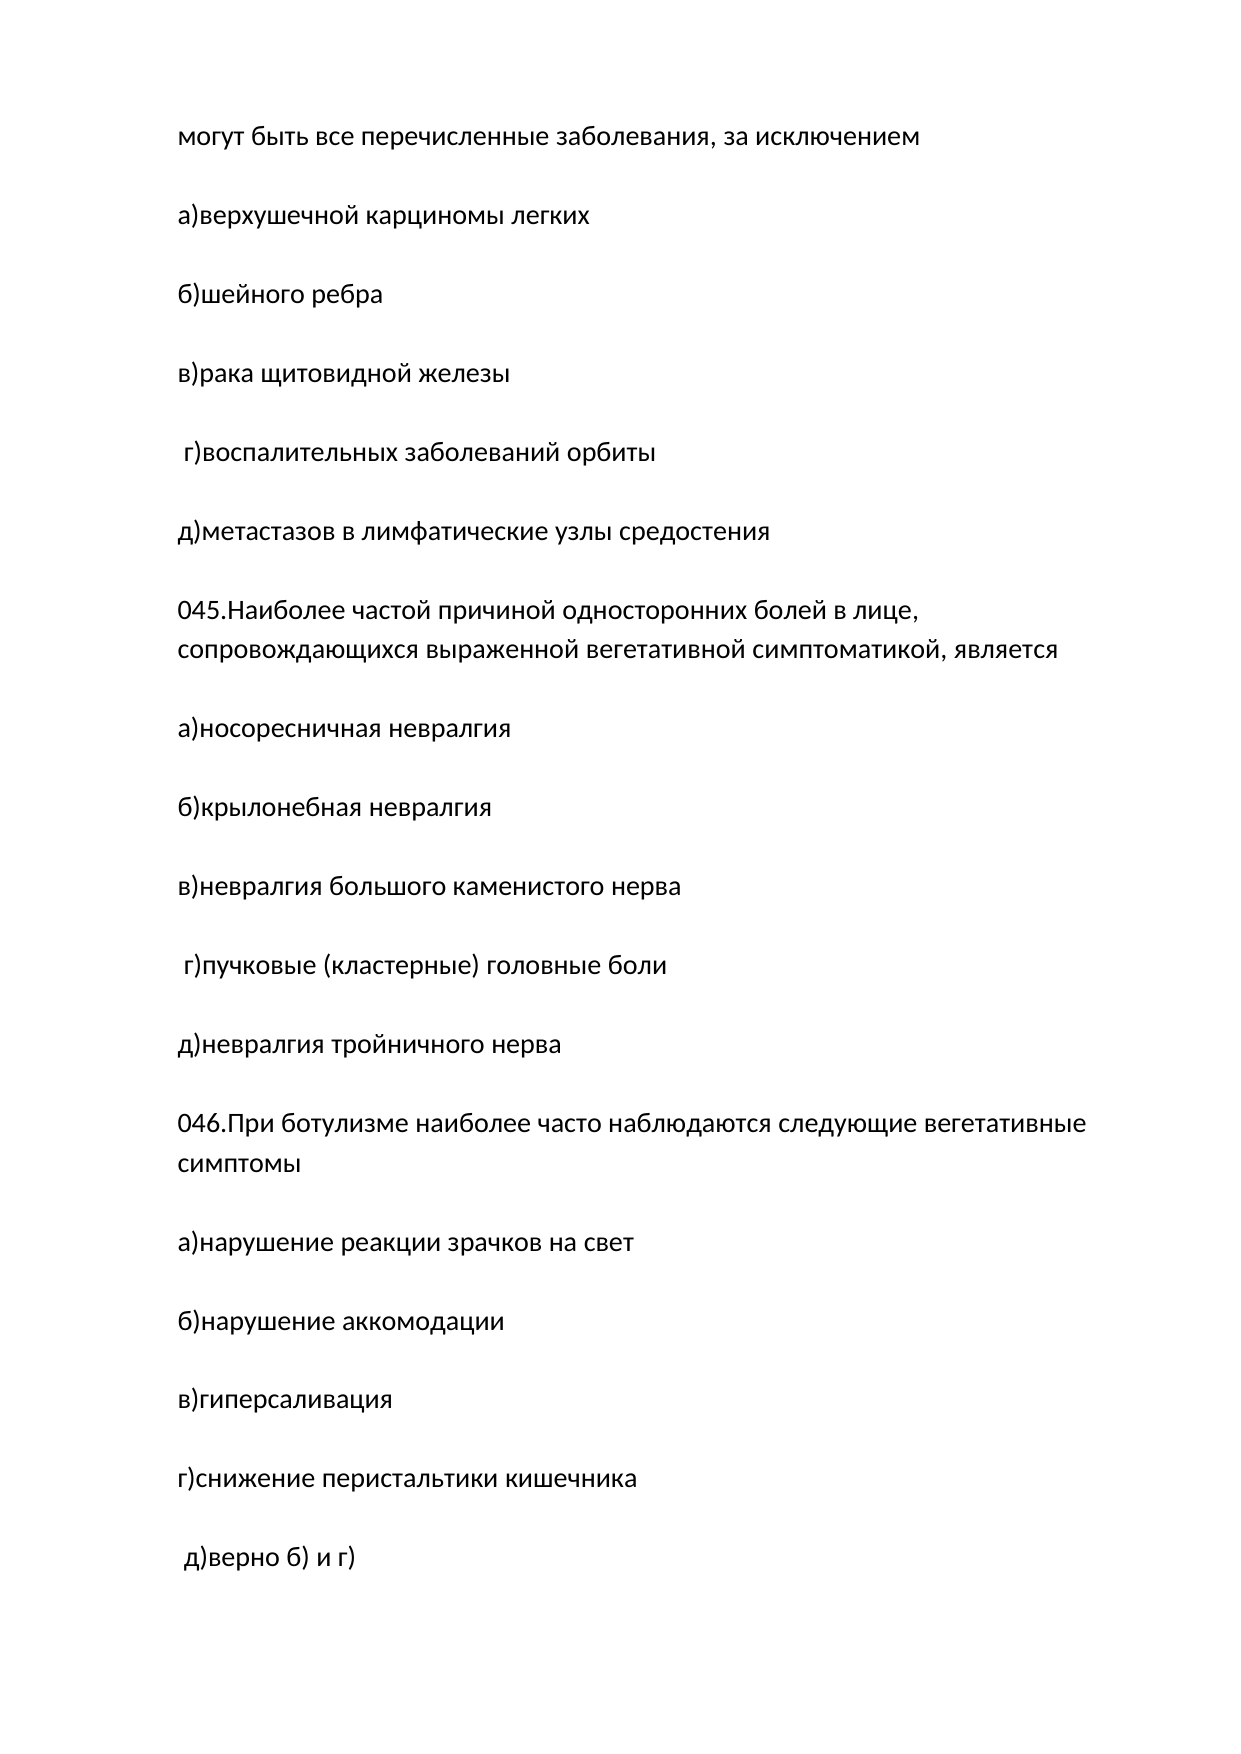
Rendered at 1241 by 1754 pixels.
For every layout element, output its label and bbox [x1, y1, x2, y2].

text [177, 118, 1152, 1613]
